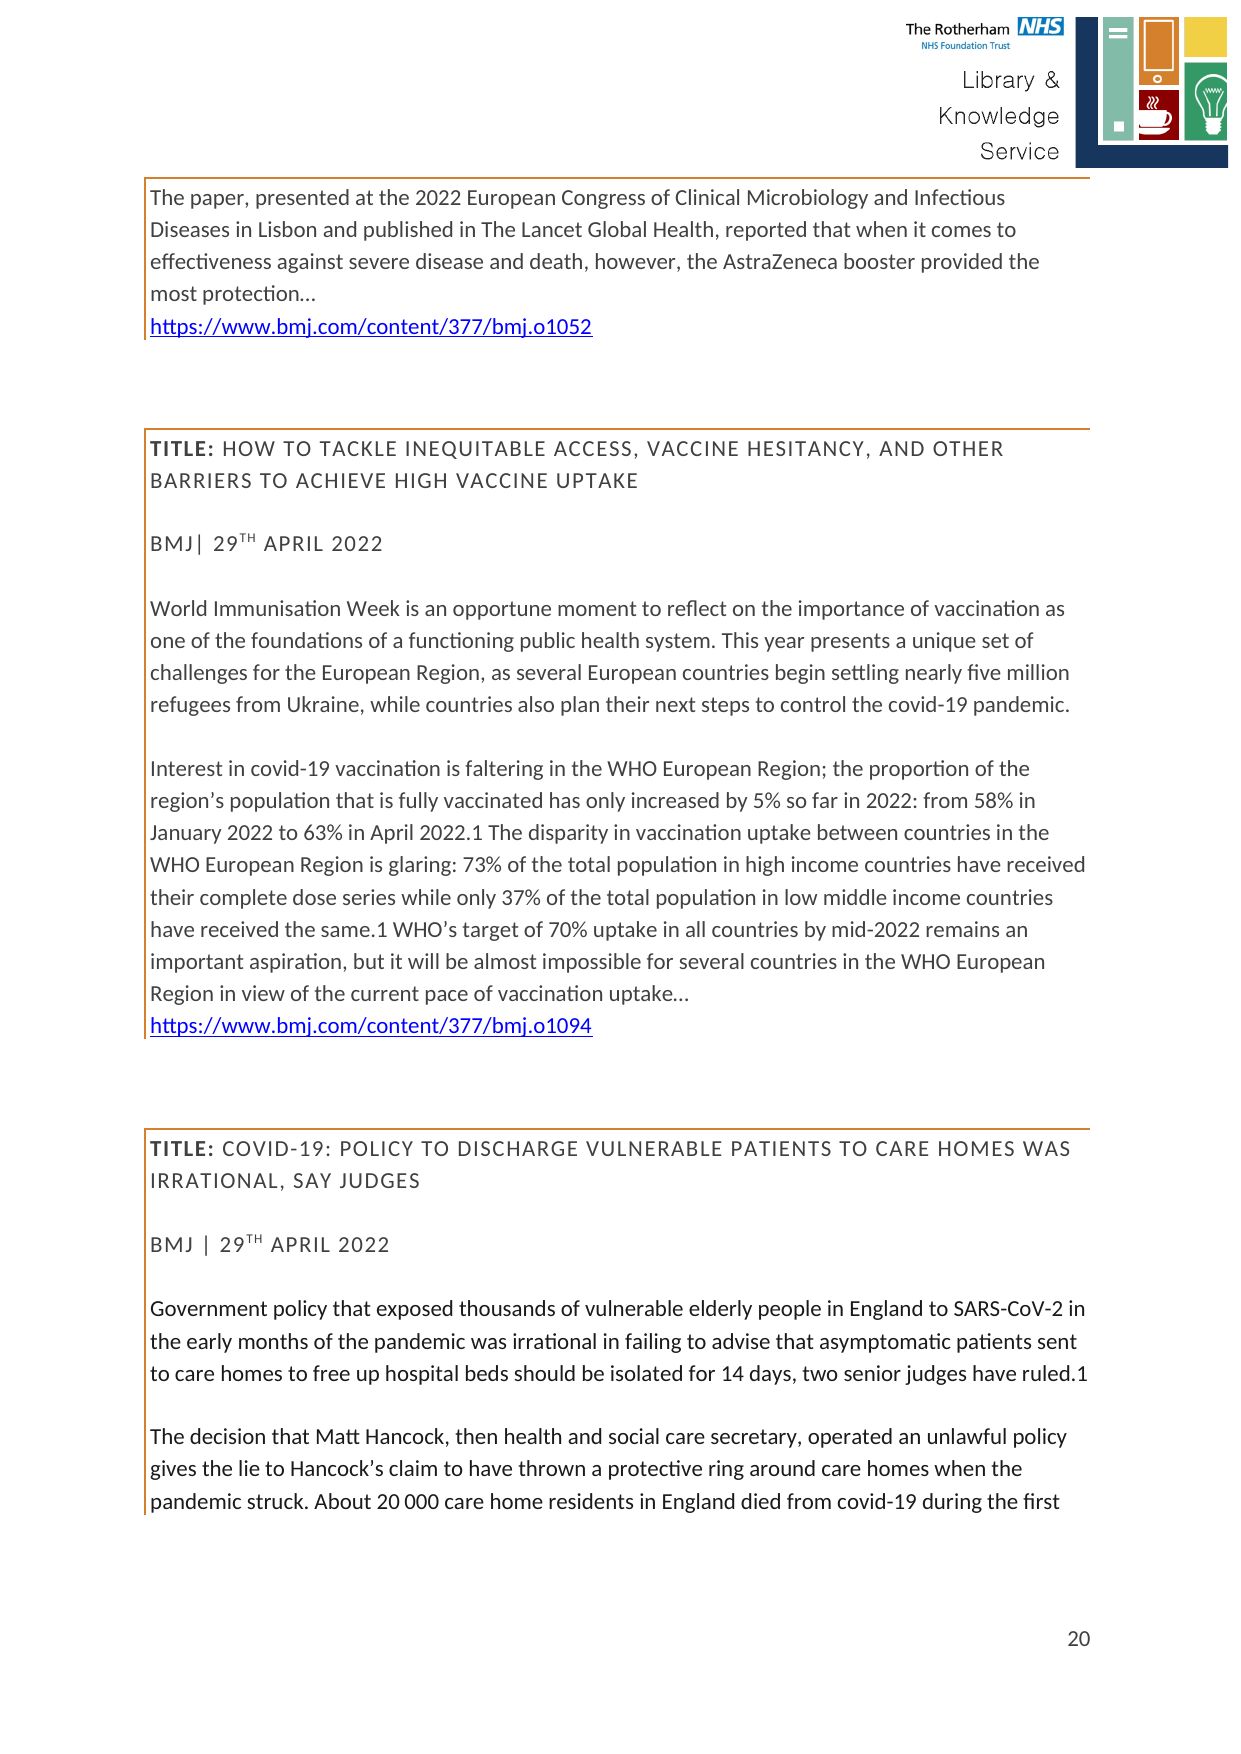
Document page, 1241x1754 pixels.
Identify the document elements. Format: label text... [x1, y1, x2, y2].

text bmj| 29th april 2022 World Immunisation Week is an opportune moment to reflect on the importance of vaccination as one of the foundations of a functioning public health system. This year presents a unique set of challenges for the European Region, as several European countries begin settling nearly five million refugees from Ukraine, while countries also plan their next steps to control the covid-19 pandemic. [146, 524, 1090, 718]
text title: How to tackle inequitable access, vaccine hesitancy, and other barriers to achieve high vaccine uptake [146, 430, 1090, 494]
text Interest in covid-19 vaccination is faltering in the WHO European Region; the proportion of the region’s population that is fully vaccinated has only increased by 5% so far in 2022: from 58% in January 2022 to 63% in April 2022.1 The disparity in vaccination uptake between countries in the WHO European Region is glaring: 73% of the total population in high income countries have received their complete dose series while only 37% of the total population in low middle income countries have received the same.1 WHO’s target of 70% uptake in all countries by mid-2022 remains an important aspiration, but it will be almost impossible for several countries in the WHO European Region in view of the current pace of vaccination uptake… https://www.bmj.com/content/377/bmj.o1094 [146, 748, 1090, 1039]
picture [902, 17, 1229, 177]
text The paper, presented at the 2022 European Congress of Clinical Microbiology and Infectious Diseases in Lisbon and published in The Lancet Global Health, reported that when it comes to effectiveness against severe disease and death, however, the AstraZeneca booster provided the most protection… https://www.bmj.com/content/377/bmj.o1052 [146, 179, 1090, 340]
text title: Covid-19: Policy to discharge vulnerable patients to care homes was irrational, say judges bmj | 29th april 2022 Government policy that exposed thousands of vulnerable elderly people in England to SARS-CoV-2 in the early months of the pandemic was irrational in failing to advise that asymptomatic patients sent to care homes to free up hospital beds should be isolated for 14 days, two senior judges have ruled.1 [146, 1130, 1090, 1387]
